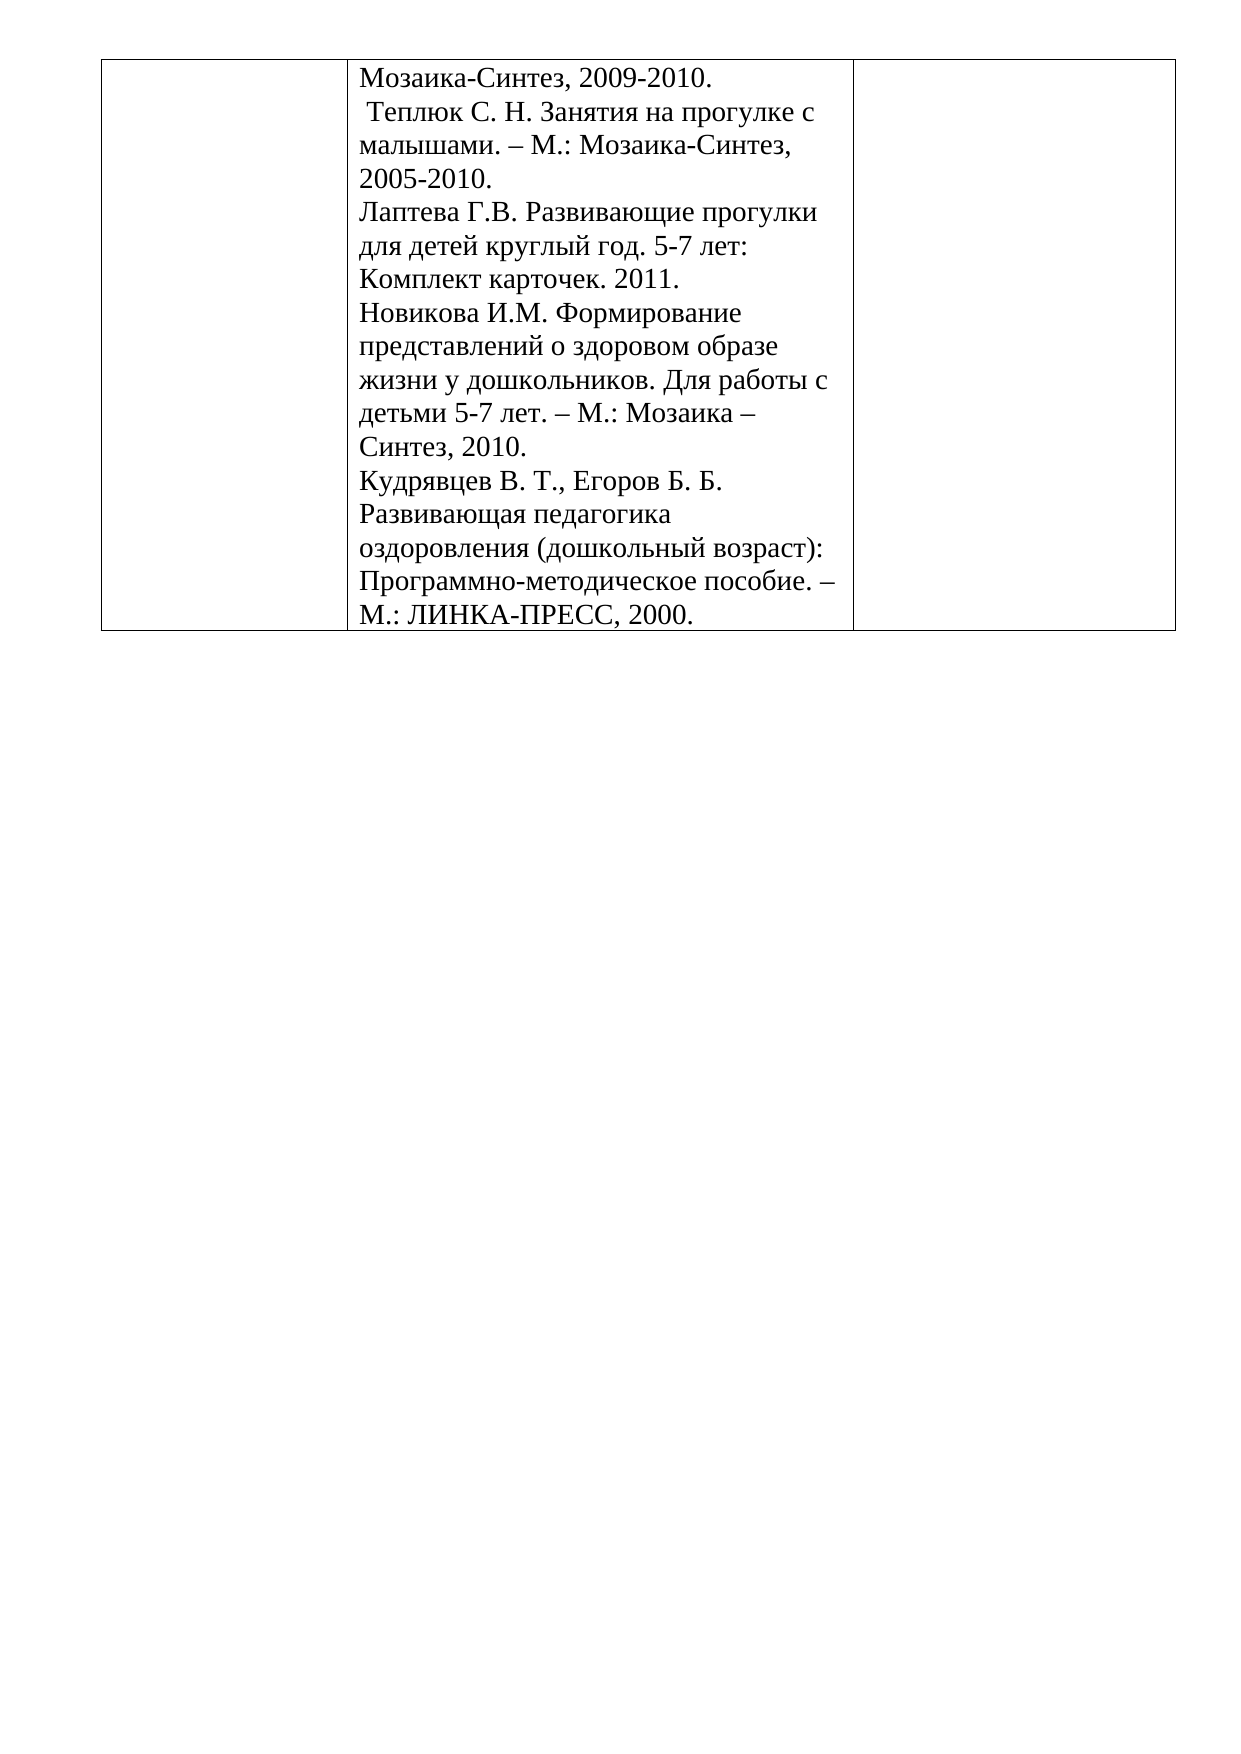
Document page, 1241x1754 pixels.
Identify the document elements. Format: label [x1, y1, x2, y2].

table_cell [102, 60, 347, 630]
table_cell [348, 60, 853, 630]
table_cell [854, 60, 1175, 630]
